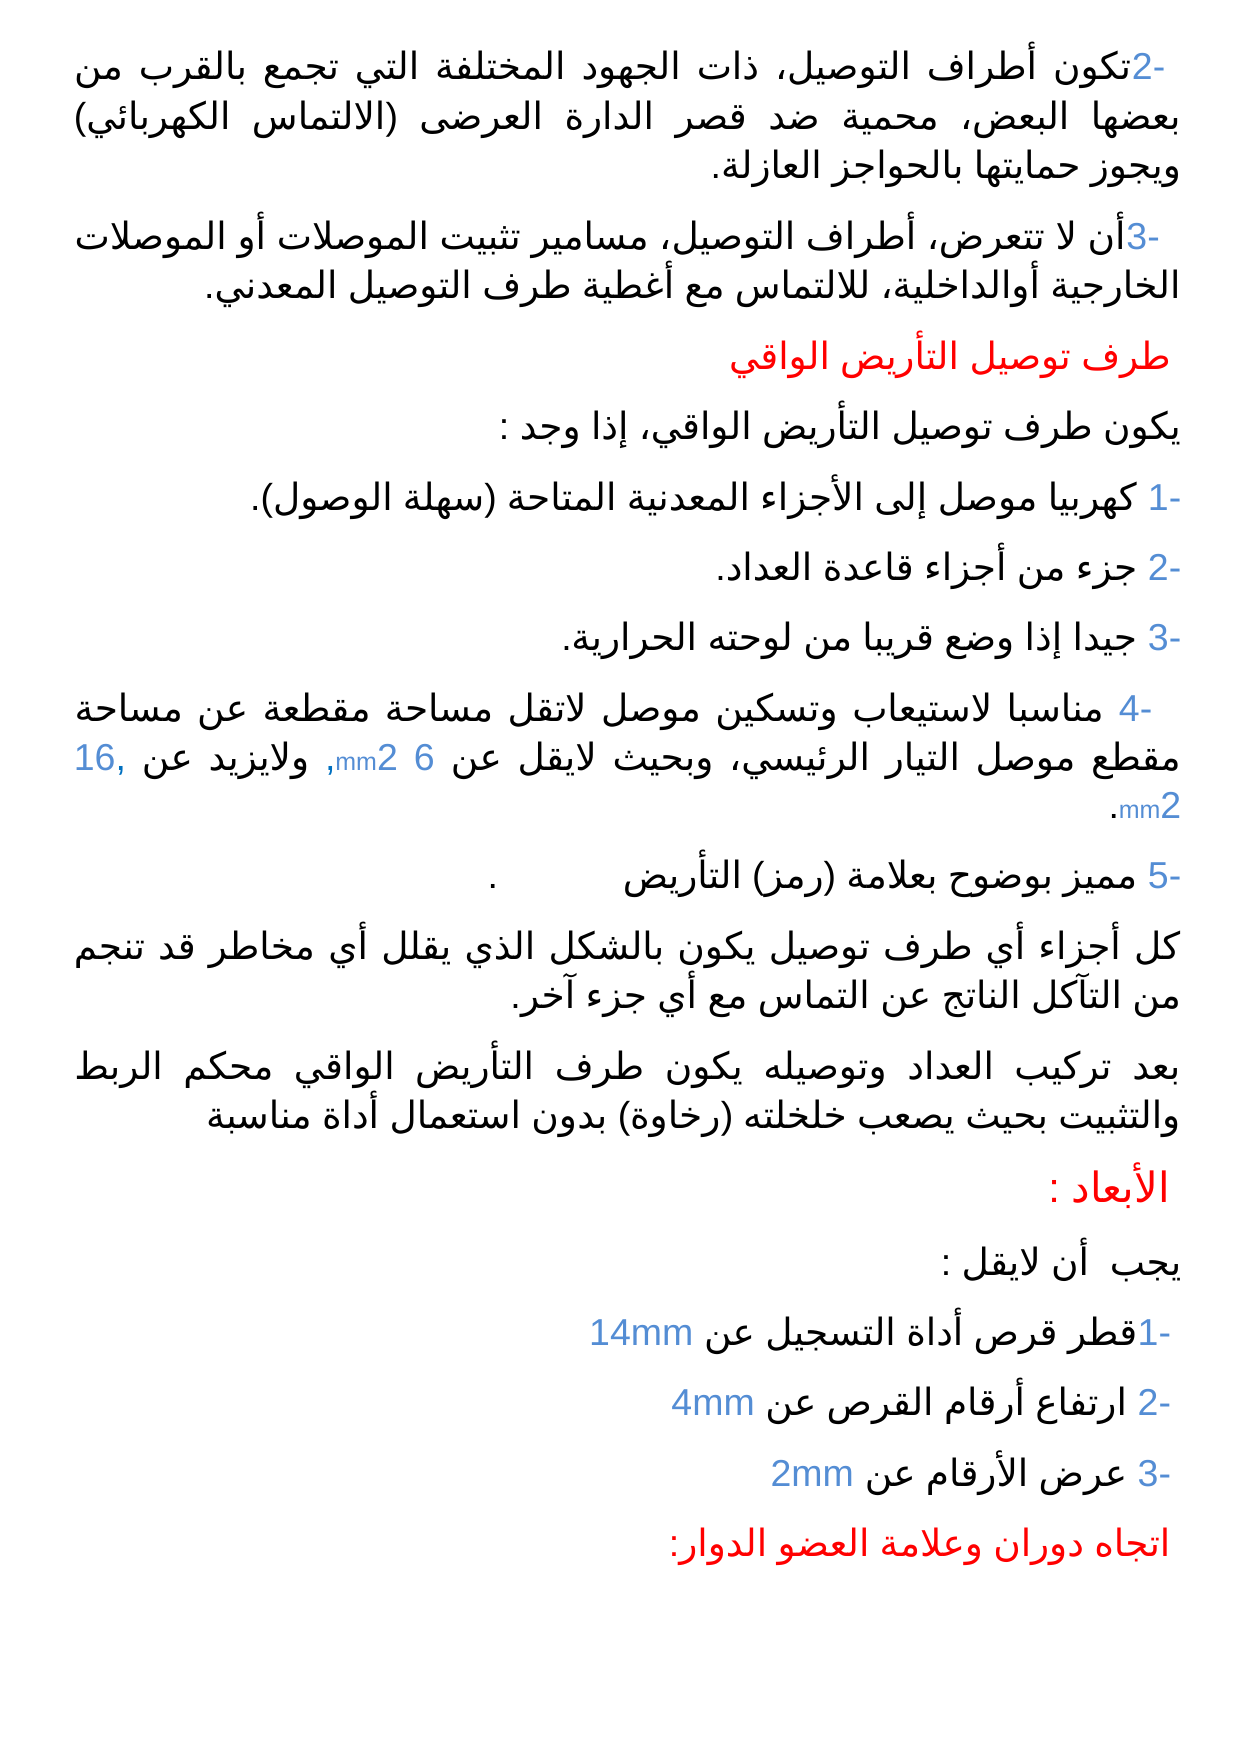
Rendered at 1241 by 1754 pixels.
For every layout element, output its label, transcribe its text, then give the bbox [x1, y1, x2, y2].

text بعد تركيب العداد وتوصيله يكون طرف التأريض الواقي محكم الربط والتثبيت بحيث يصعب خلخلته (رخاوة) بدون استعمال أداة مناسبة [74, 1044, 1181, 1137]
text -2 ارتفاع أرقام القرص عن 4mm [74, 1381, 1181, 1424]
text -3 جيدا إذا وضع قريبا من لوحته الحرارية. [74, 616, 1181, 659]
text الأبعاد : [74, 1164, 1181, 1212]
text اتجاه دوران وعلامة العضو الدوار: [74, 1521, 1181, 1564]
text -2تكون أطراف التوصيل، ذات الجهود المختلفة التي تجمع بالقرب من بعضها البعض، محمية ضد قصر الدارة العرضى (الالتماس الكهربائي) ويجوز حمايتها بالحواجز العازلة. [74, 44, 1181, 187]
text -1 كهربيا موصل إلى الأجزاء المعدنية المتاحة (سهلة الوصول). [74, 475, 1181, 518]
text يكون طرف توصيل التأريض الواقي، إذا وجد : [74, 404, 1181, 447]
text -3أن لا تتعرض، أطراف التوصيل، مسامير تثبيت الموصلات أو الموصلات الخارجية أوالداخلية، للالتماس مع أغطية طرف التوصيل المعدني. [74, 214, 1181, 307]
text طرف توصيل التأريض الواقي [74, 334, 1181, 377]
text يجب أن لايقل : [74, 1240, 1181, 1283]
text -3 عرض الأرقام عن 2mm [74, 1451, 1181, 1494]
text -5 مميز بوضوح بعلامة (رمز) التأريض . [74, 853, 1181, 897]
text -2 جزء من أجزاء قاعدة العداد. [74, 545, 1181, 588]
text كل أجزاء أي طرف توصيل يكون بالشكل الذي يقلل أي مخاطر قد تنجم من التآكل الناتج عن التماس مع أي جزء آخر. [74, 924, 1181, 1017]
text -1قطر قرص أداة التسجيل عن 14mm [74, 1310, 1181, 1353]
text -4 مناسبا لاستيعاب وتسكين موصل لاتقل مساحة مقطعة عن مساحة مقطع موصل التيار الرئيسي، وبحيث لايقل عن 6 mm2, ولايزيد عن ,16 mm2. [74, 686, 1181, 826]
